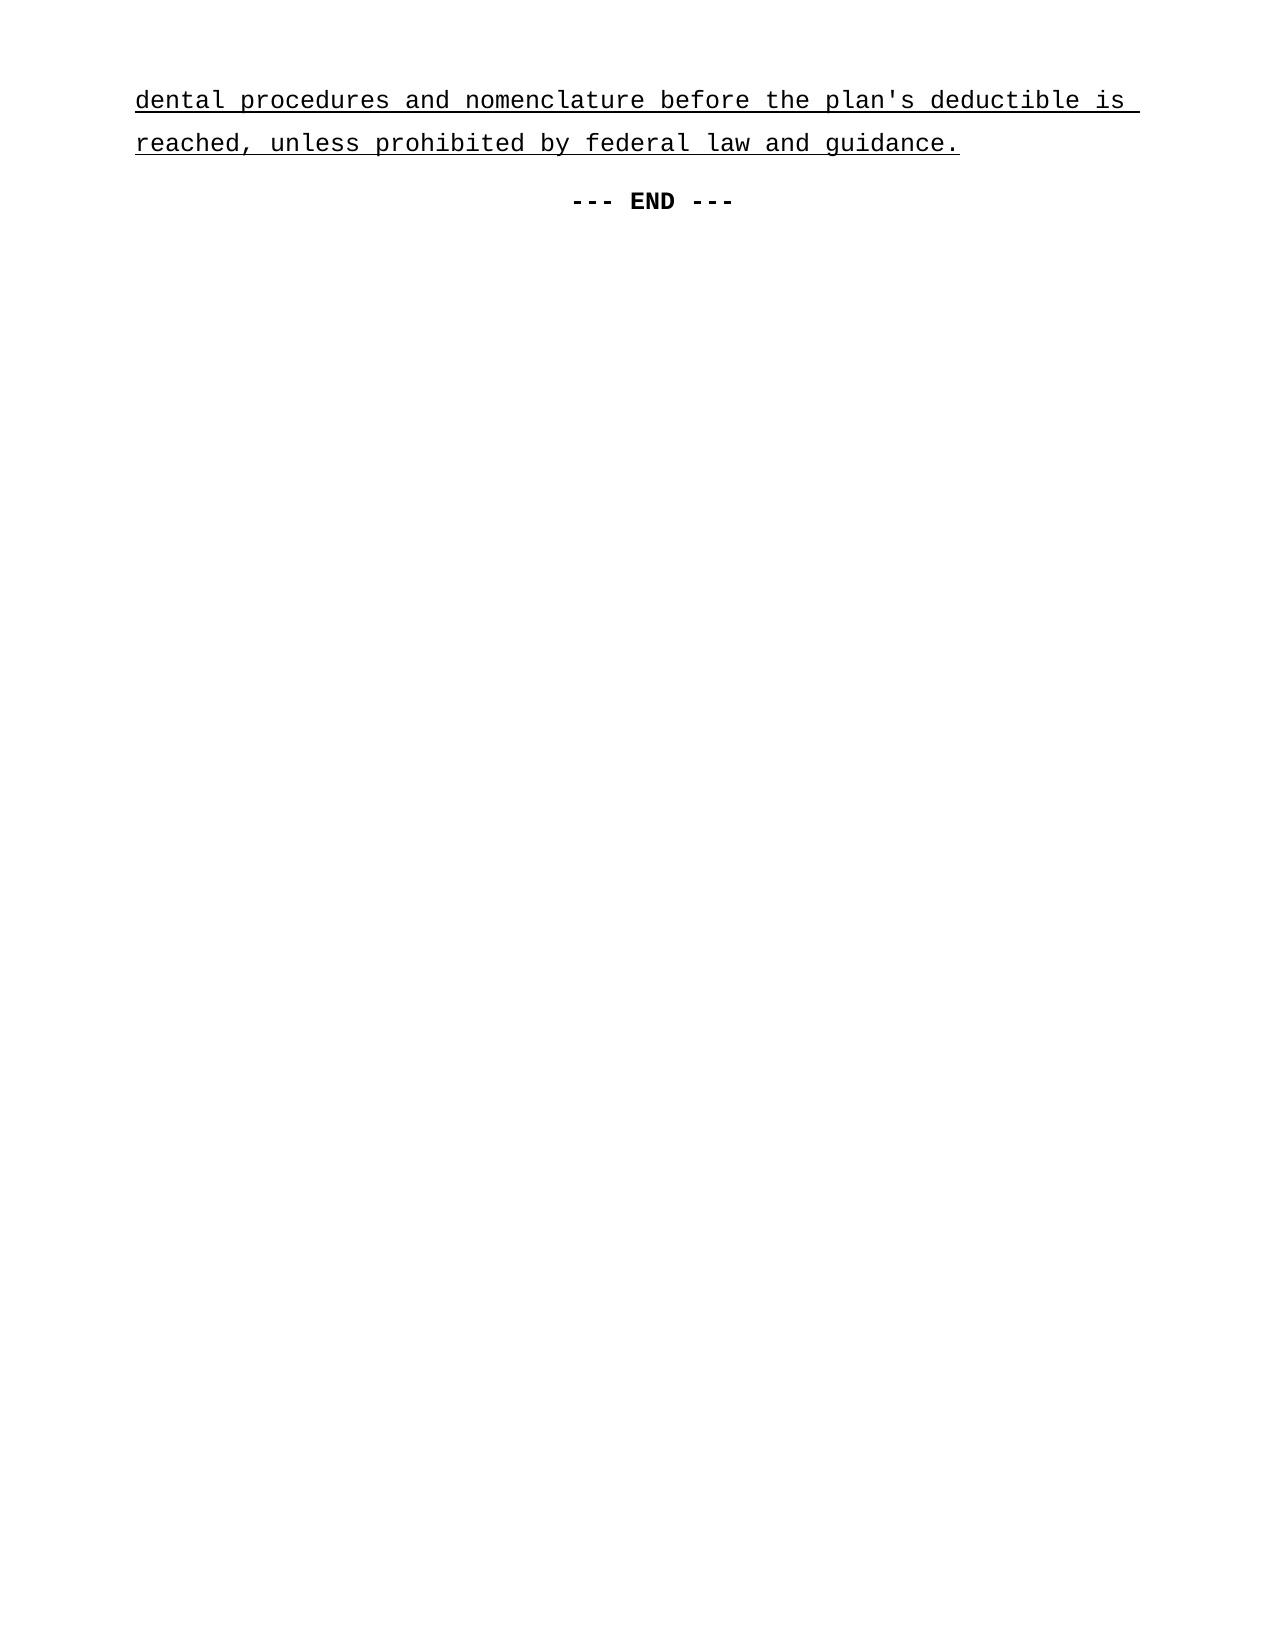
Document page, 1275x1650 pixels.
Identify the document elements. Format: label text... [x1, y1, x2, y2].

text --- END --- [135, 188, 1170, 217]
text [135, 75, 1170, 160]
